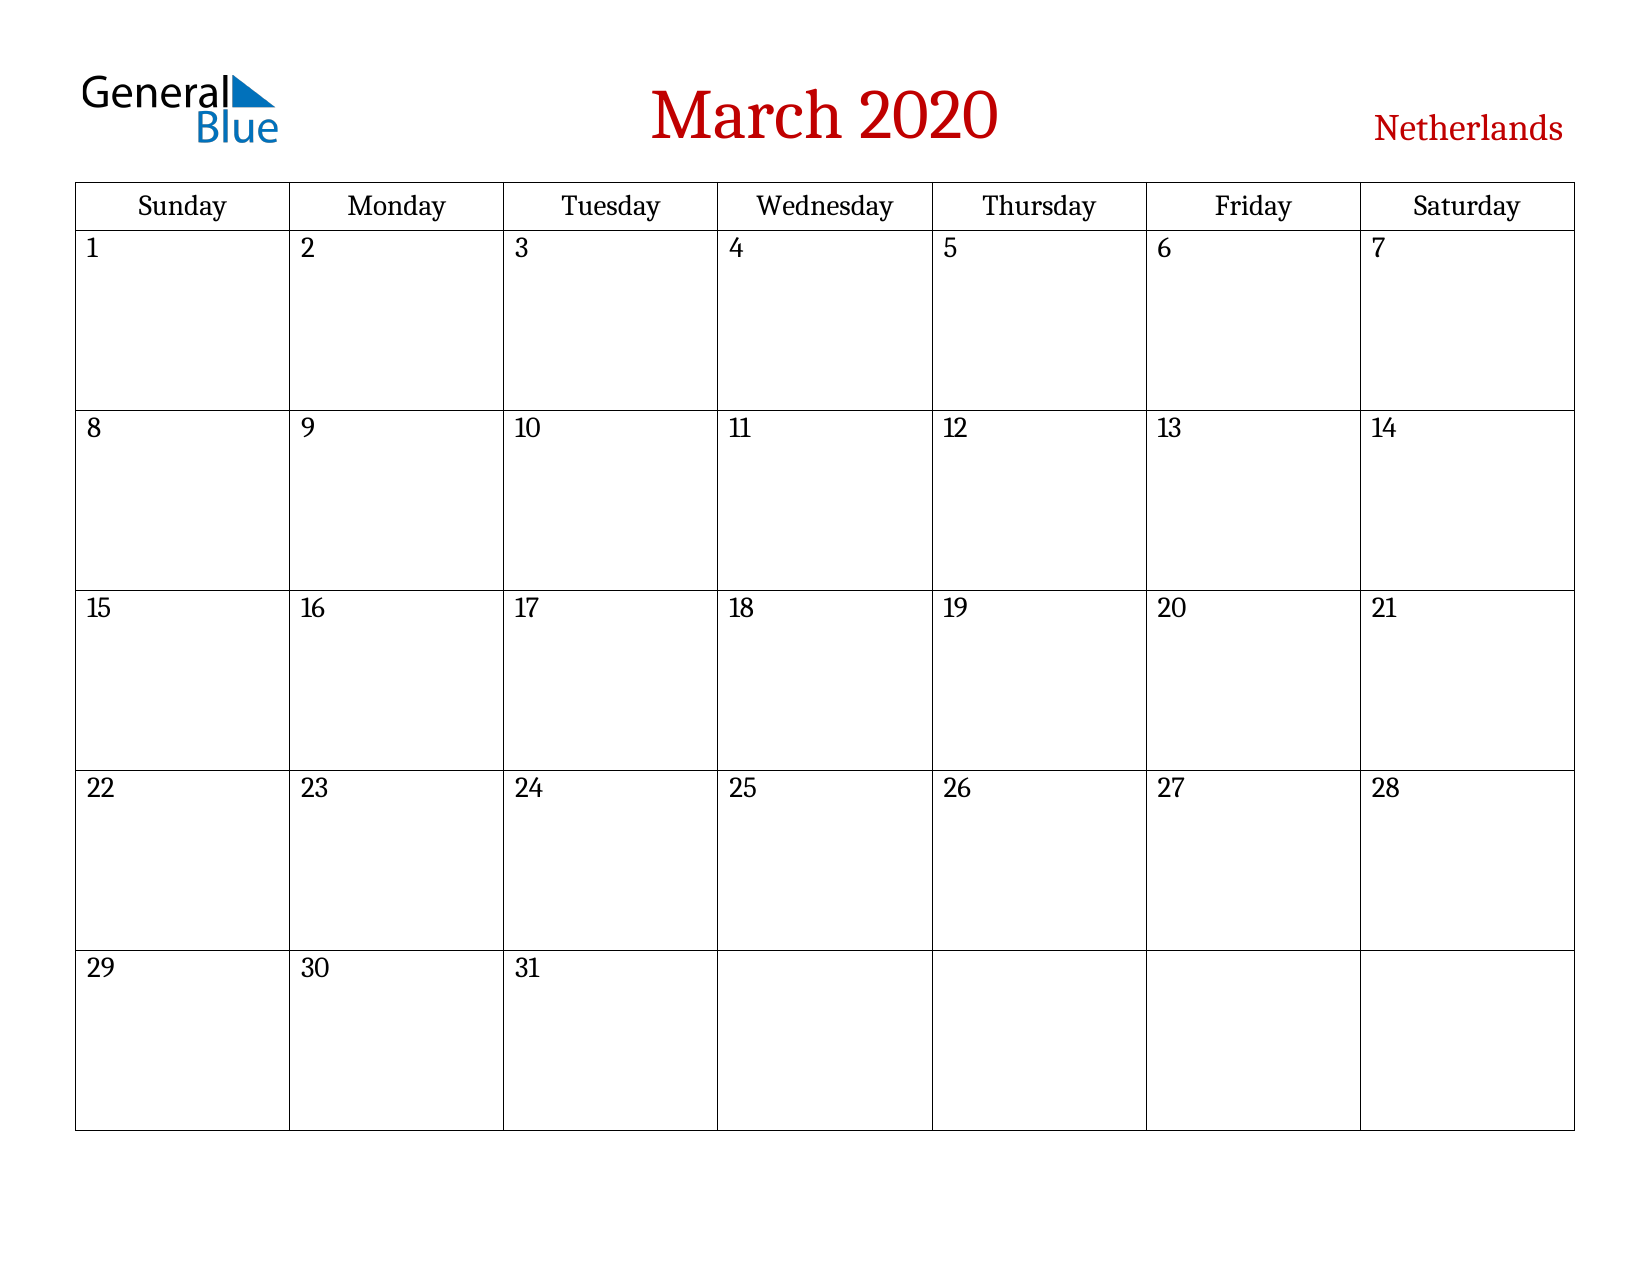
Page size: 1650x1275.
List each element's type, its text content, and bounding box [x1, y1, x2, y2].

table_cell 30 [290, 951, 503, 985]
table_cell 20 [1147, 591, 1360, 625]
table_cell 24 [504, 771, 717, 805]
table_cell [290, 985, 503, 1130]
table_cell 31 [504, 951, 717, 985]
table_cell 5 [933, 231, 1146, 264]
table_cell [1147, 805, 1360, 950]
table_cell 7 [1361, 231, 1574, 264]
table_cell 14 [1361, 411, 1574, 444]
table_cell [718, 625, 932, 770]
table_cell 10 [504, 411, 717, 444]
table_cell 26 [933, 771, 1146, 805]
table_cell [1361, 265, 1574, 410]
table_cell [933, 985, 1146, 1130]
table_header March 2020 [504, 75, 1146, 182]
table_cell 13 [1147, 411, 1360, 444]
table_cell 6 [1147, 231, 1360, 264]
table_cell 18 [718, 591, 932, 625]
table_cell [1361, 985, 1574, 1130]
table_cell 2 [290, 231, 503, 264]
table_header Netherlands [1146, 75, 1574, 182]
table_cell Wednesday [718, 183, 932, 230]
table_cell [718, 951, 932, 985]
table_cell 8 [76, 411, 289, 444]
table_cell [933, 445, 1146, 590]
table_cell Thursday [933, 183, 1146, 230]
table_cell [718, 265, 932, 410]
table_cell [76, 805, 289, 950]
table_cell [1147, 265, 1360, 410]
table_cell [504, 625, 717, 770]
table_header [76, 75, 503, 182]
table_cell [1147, 985, 1360, 1130]
table_cell Saturday [1361, 183, 1574, 230]
table_cell [1361, 805, 1574, 950]
table_cell [504, 805, 717, 950]
table_cell [933, 951, 1146, 985]
table_cell [933, 805, 1146, 950]
table_cell [76, 265, 289, 410]
table_cell 9 [290, 411, 503, 444]
table_cell Friday [1147, 183, 1360, 230]
table_cell [718, 805, 932, 950]
table_cell Tuesday [504, 183, 717, 230]
table_cell [718, 445, 932, 590]
table_cell 4 [718, 231, 932, 264]
table_cell [76, 625, 289, 770]
table_cell 29 [76, 951, 289, 985]
table_cell 3 [504, 231, 717, 264]
table_cell 25 [718, 771, 932, 805]
table_cell [933, 625, 1146, 770]
table_cell 12 [933, 411, 1146, 444]
picture [82, 75, 278, 143]
table_cell [290, 445, 503, 590]
table_cell [290, 625, 503, 770]
table_cell [1361, 445, 1574, 590]
table_cell [76, 445, 289, 590]
table_cell [504, 445, 717, 590]
table_cell [290, 805, 503, 950]
table_cell 19 [933, 591, 1146, 625]
table_cell 17 [504, 591, 717, 625]
table_cell 11 [718, 411, 932, 444]
table_cell 28 [1361, 771, 1574, 805]
table_cell 16 [290, 591, 503, 625]
table_cell Sunday [76, 183, 289, 230]
table_cell [718, 985, 932, 1130]
table_cell [1147, 445, 1360, 590]
table_cell 15 [76, 591, 289, 625]
table_cell 21 [1361, 591, 1574, 625]
table_cell 1 [76, 231, 289, 264]
table_cell 22 [76, 771, 289, 805]
table_cell [1147, 951, 1360, 985]
table_cell [933, 265, 1146, 410]
table_cell 27 [1147, 771, 1360, 805]
table_cell [290, 265, 503, 410]
table_cell [1147, 625, 1360, 770]
table_cell Monday [290, 183, 503, 230]
table_cell [1361, 625, 1574, 770]
table_cell [76, 985, 289, 1130]
table_cell [504, 985, 717, 1130]
table_cell [504, 265, 717, 410]
table_cell [1361, 951, 1574, 985]
table_cell 23 [290, 771, 503, 805]
